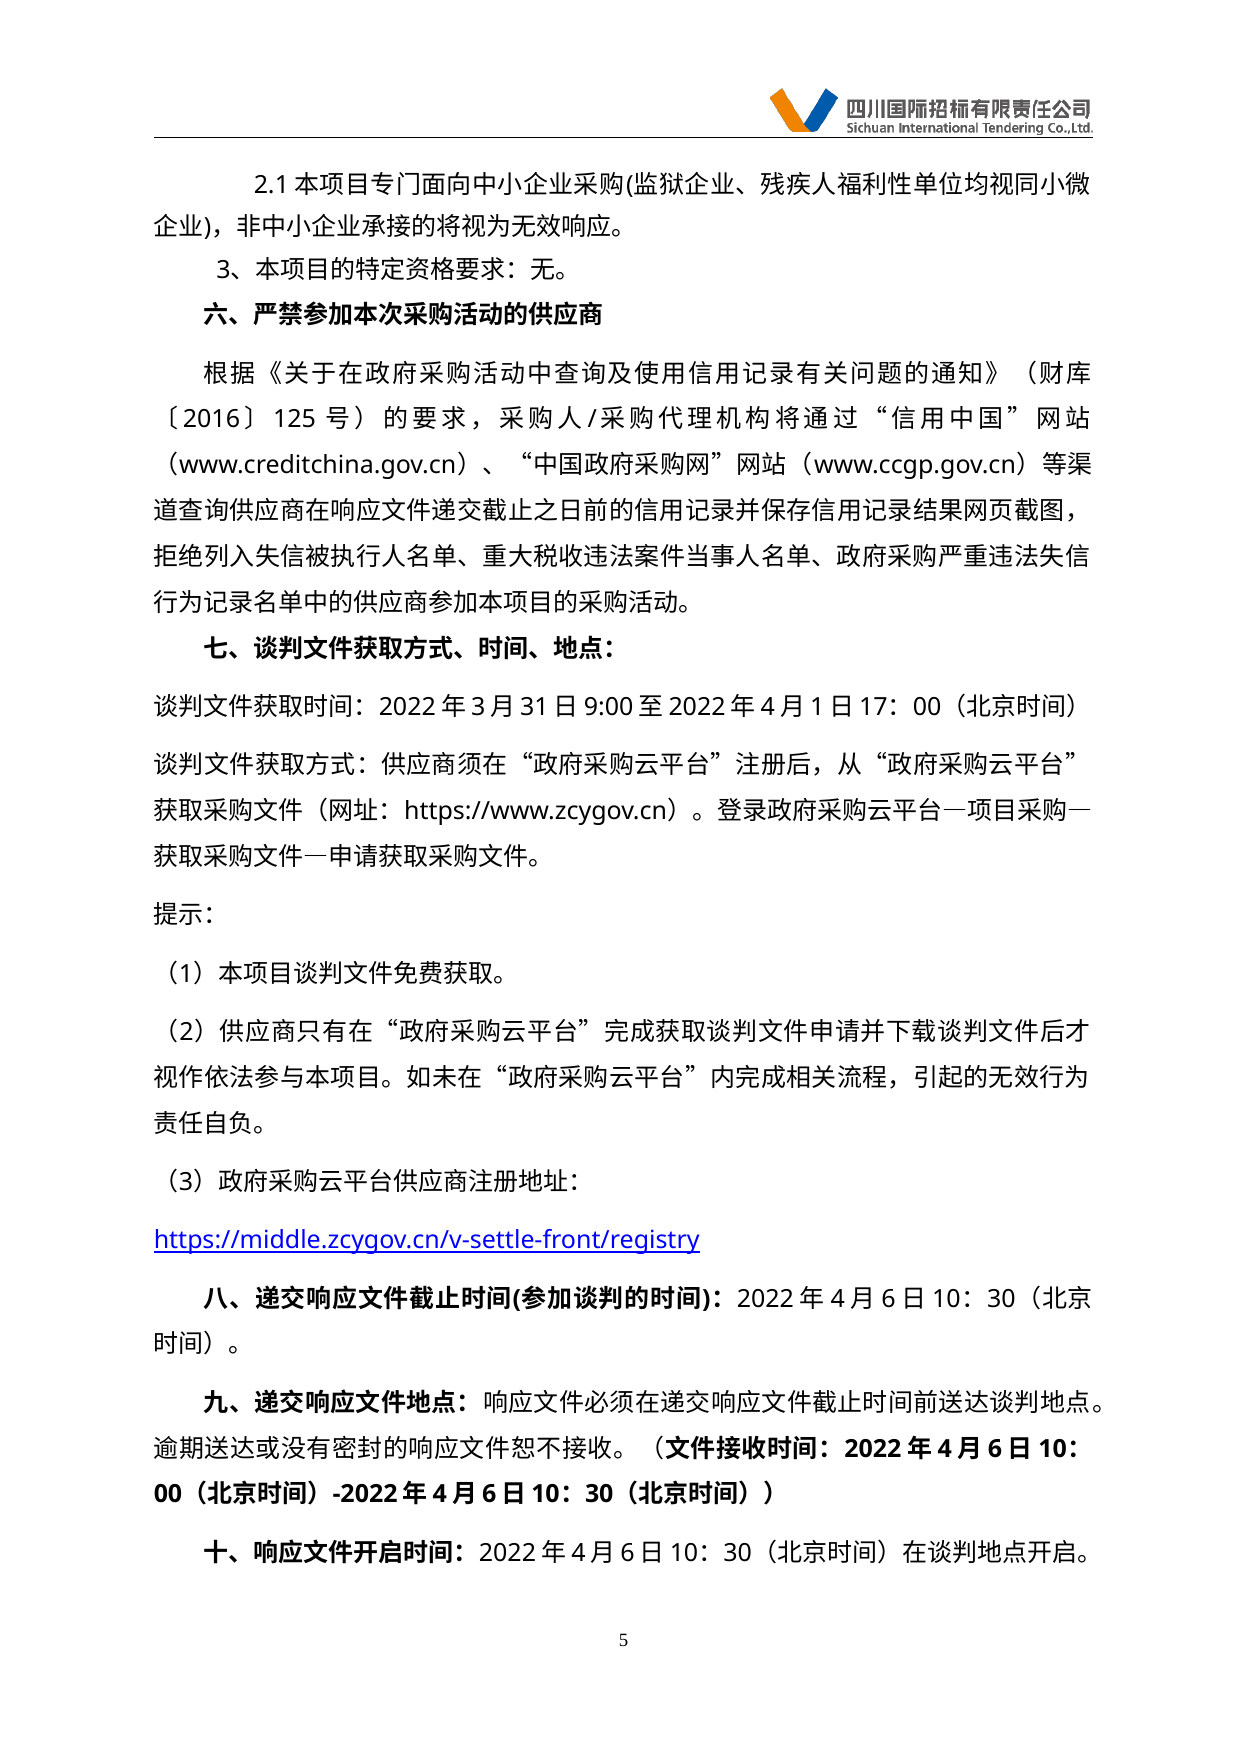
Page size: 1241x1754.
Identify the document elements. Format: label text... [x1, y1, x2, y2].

text https://middle.zcygov.cn/v-settle-front/registry [153, 1212, 1093, 1258]
picture [769, 88, 1093, 135]
text 十、响应文件开启时间：2022年4月6日10：30（北京时间）在谈判地点开启。 [153, 1524, 1093, 1570]
text 3、本项目的特定资格要求：无。 [153, 243, 1093, 287]
text 九、递交响应文件地点：响应文件必须在递交响应文件截止时间前送达谈判地点。逾期送达或没有密封的响应文件恕不接收。（文件接收时间：2022年4月6日10：00（北京时间）-2022年4月6日10：30（北京时间）） [153, 1374, 1093, 1512]
text 六、严禁参加本次采购活动的供应商 [153, 287, 1093, 333]
text （1）本项目谈判文件免费获取。 [153, 945, 1093, 991]
text 提示： [153, 887, 1093, 933]
text （2）供应商只有在“政府采购云平台”完成获取谈判文件申请并下载谈判文件后才视作依法参与本项目。如未在“政府采购云平台”内完成相关流程，引起的无效行为责任自负。 [153, 1004, 1093, 1141]
text 谈判文件获取时间：2022年3月31日9:00至2022年4月1日17：00（北京时间） [153, 679, 1093, 724]
text 根据《关于在政府采购活动中查询及使用信用记录有关问题的通知》（财库〔2016〕125号）的要求，采购人/采购代理机构将通过“信用中国”网站（www.creditchina.gov.cn）、“中国政府采购网”网站（www.ccgp.gov.cn）等渠道查询供应商在响应文件递交截止之日前的信用记录并保存信用记录结果网页截图，拒绝列入失信被执行人名单、重大税收违法案件当事人名单、政府采购严重违法失信行为记录名单中的供应商参加本项目的采购活动。 [153, 345, 1093, 620]
text 谈判文件获取方式：供应商须在“政府采购云平台”注册后，从“政府采购云平台”获取采购文件（网址：https://www.zcygov.cn）。登录政府采购云平台—项目采购—获取采购文件—申请获取采购文件。 [153, 737, 1093, 874]
list 谈判文件获取方式、时间、地点： [153, 620, 1093, 666]
text （3）政府采购云平台供应商注册地址： [153, 1154, 1093, 1199]
text 八、递交响应文件截止时间(参加谈判的时间)：2022年4月6日10：30（北京时间）。 [153, 1270, 1093, 1362]
text 2.1本项目专门面向中小企业采购(监狱企业、残疾人福利性单位均视同小微企业)，非中小企业承接的将视为无效响应。 [153, 160, 1093, 243]
